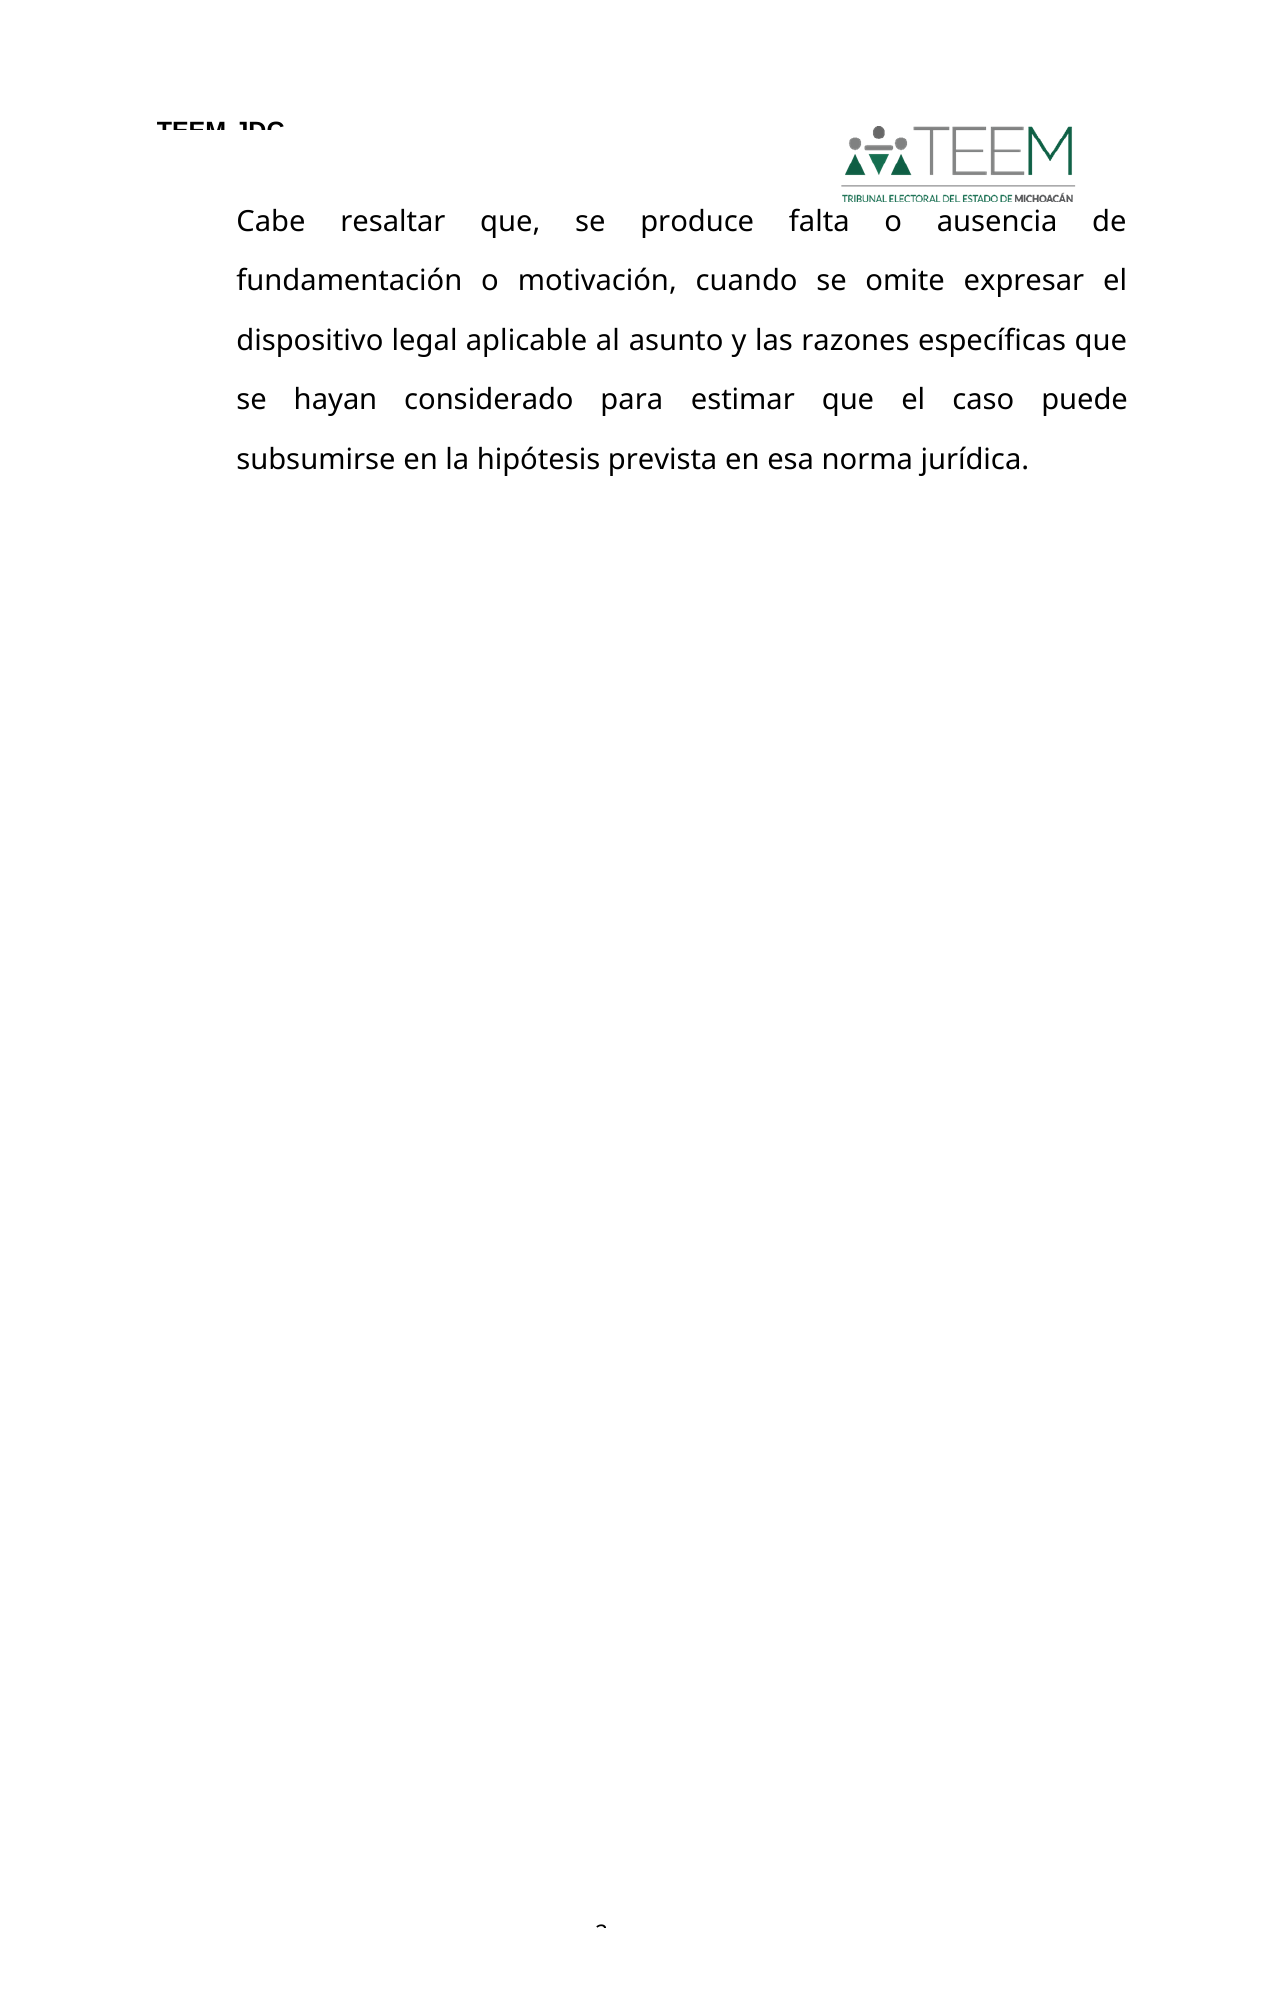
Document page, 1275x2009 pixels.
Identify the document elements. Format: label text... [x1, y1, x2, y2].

picture [841, 126, 1076, 200]
text Cabe resaltar que, se produce falta o ausencia de fundamentación o motivación, cuando se omite expresar el dispositivo legal aplicable al asunto y las razones específicas que se hayan considerado para estimar que el caso puede subsumirse en la hipótesis prevista en esa norma jurídica. [236, 200, 1128, 478]
